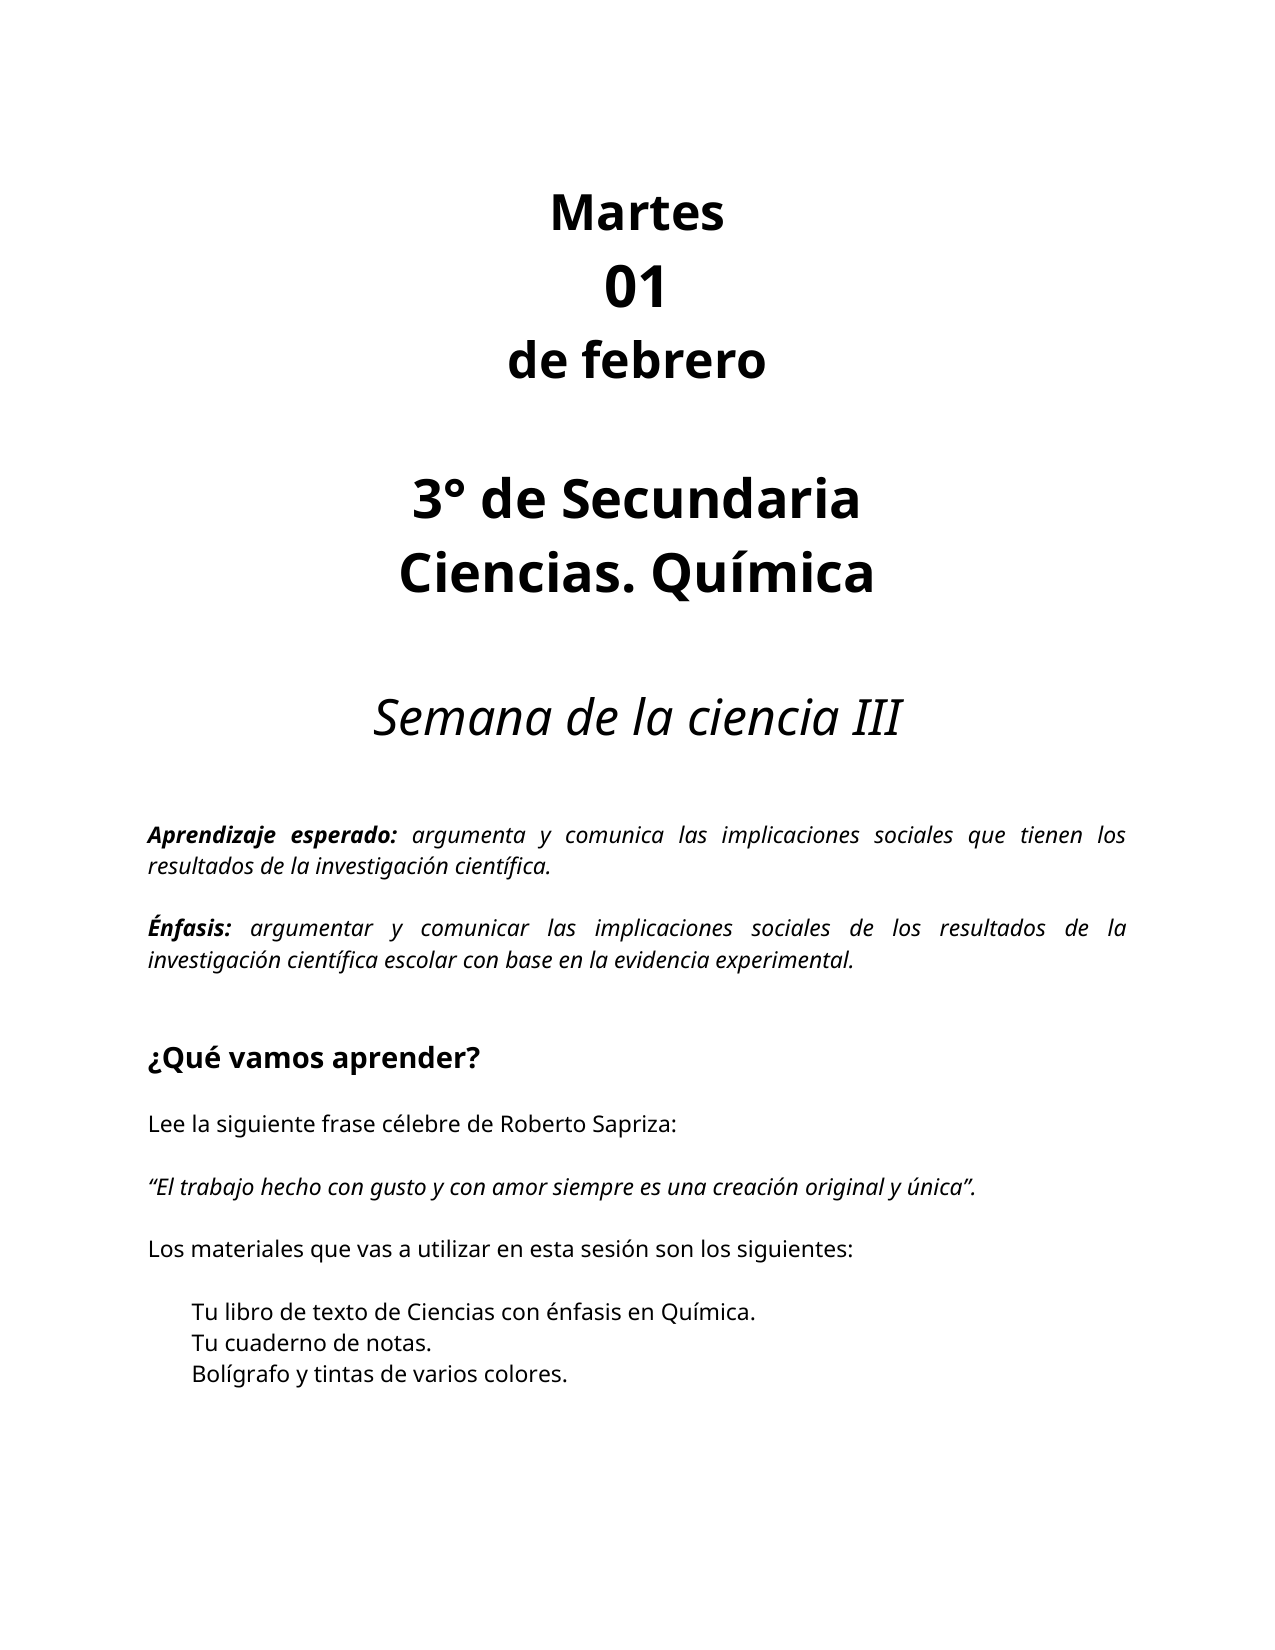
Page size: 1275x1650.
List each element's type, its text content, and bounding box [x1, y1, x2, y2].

text “El trabajo hecho con gusto y con amor siempre es una creación original y única”. [148, 1171, 1127, 1202]
text Énfasis: argumentar y comunicar las implicaciones sociales de los resultados de la investigación científica escolar con base en la evidencia experimental. [148, 912, 1127, 975]
text Tu cuaderno de notas. [191, 1327, 1127, 1358]
text 01 [148, 245, 1127, 325]
text Lee la siguiente frase célebre de Roberto Sapriza: [148, 1108, 1127, 1139]
text de febrero [148, 325, 1127, 393]
text Los materiales que vas a utilizar en esta sesión son los siguientes: [148, 1233, 1127, 1264]
text Ciencias. Química [148, 535, 1127, 608]
text Tu libro de texto de Ciencias con énfasis en Química. [191, 1296, 1127, 1327]
text Martes [148, 177, 1127, 245]
text ¿Qué vamos aprender? [148, 1037, 1127, 1077]
text Semana de la ciencia III [148, 682, 1127, 750]
text 3° de Secundaria [148, 461, 1127, 535]
text Bolígrafo y tintas de varios colores. [191, 1358, 1127, 1389]
text Aprendizaje esperado: argumenta y comunica las implicaciones sociales que tienen los resultados de la investigación científica. [148, 818, 1127, 881]
